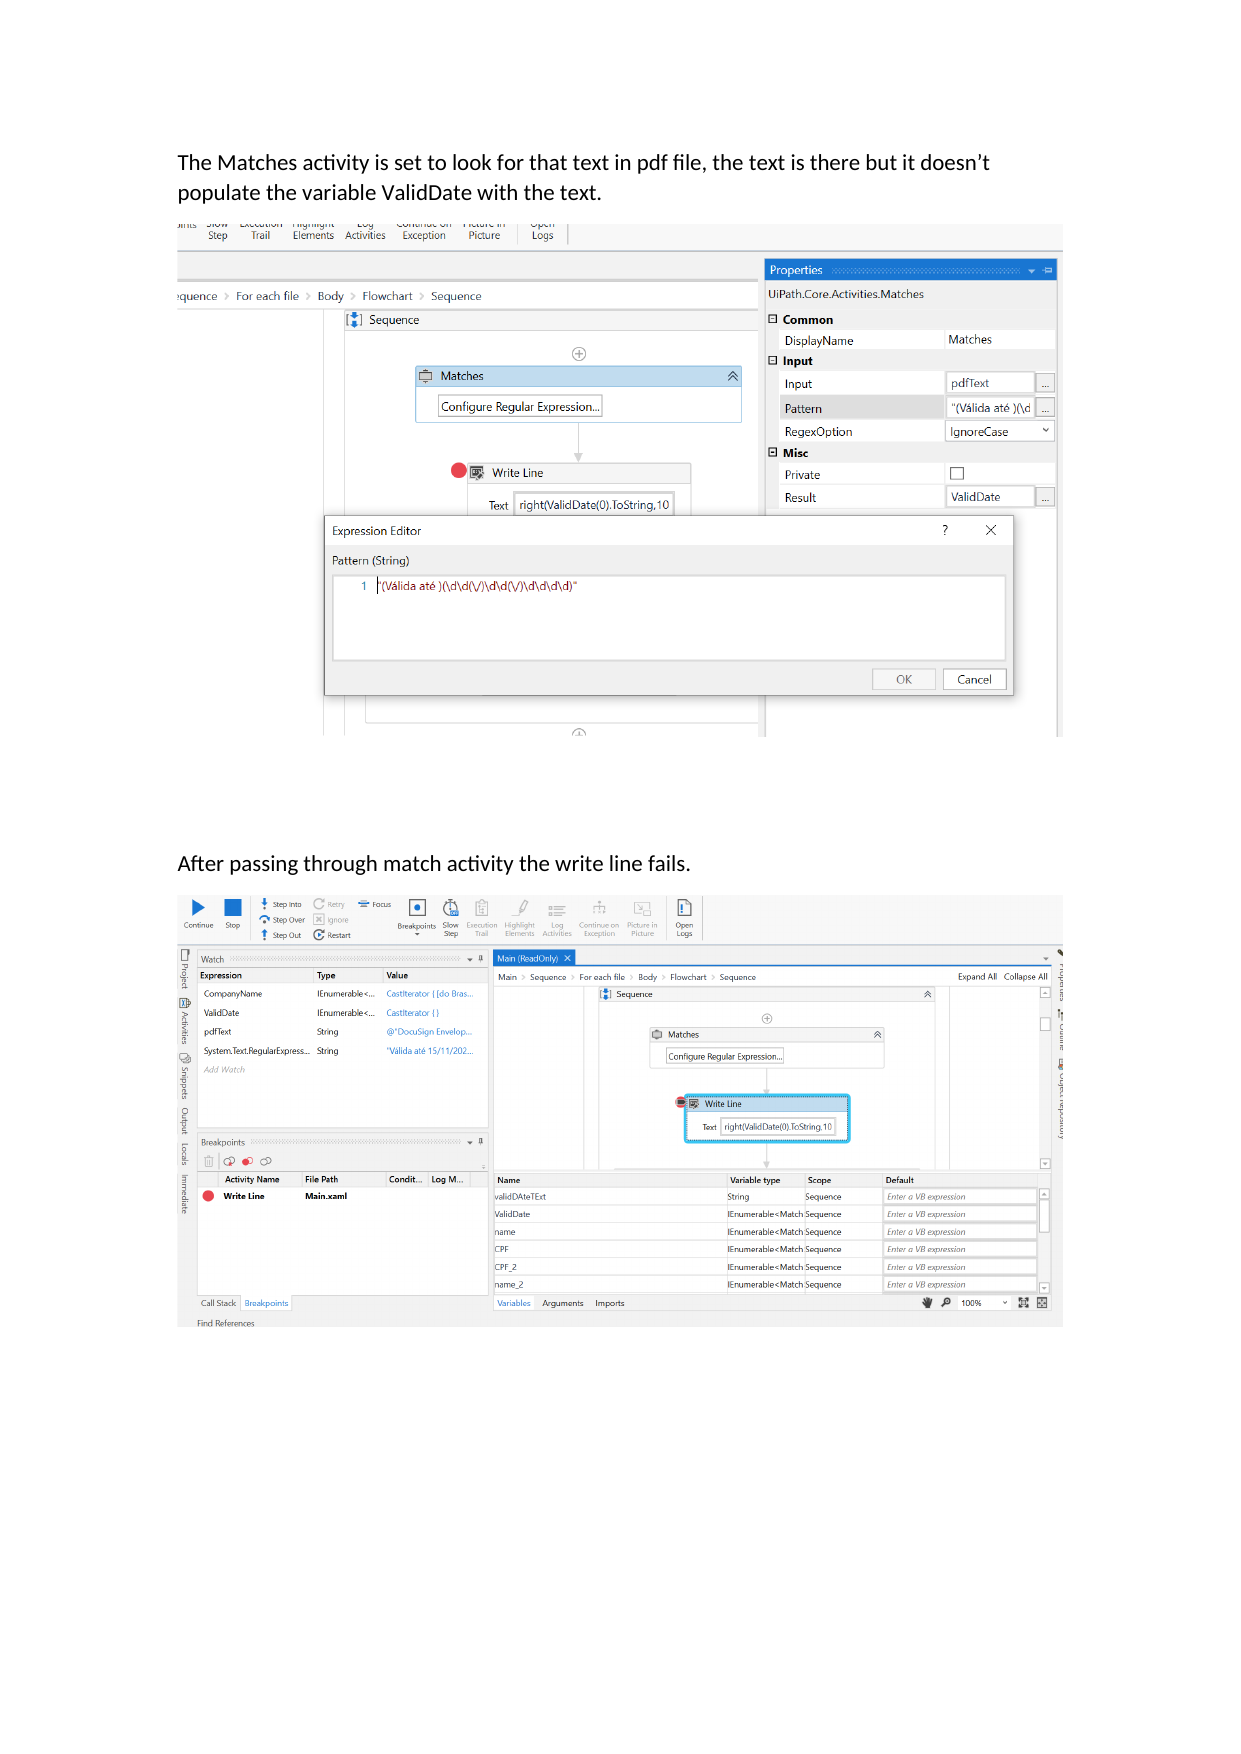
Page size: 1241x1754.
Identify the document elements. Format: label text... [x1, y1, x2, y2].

text The Matches activity is set to look for that text in pdf file, the text is there but it doesn’t populate the variable ValidDate with the text. [177, 148, 1063, 206]
text After passing through match activity the write line fails. [177, 849, 1063, 877]
picture [177, 895, 1063, 1327]
picture [177, 224, 1063, 737]
